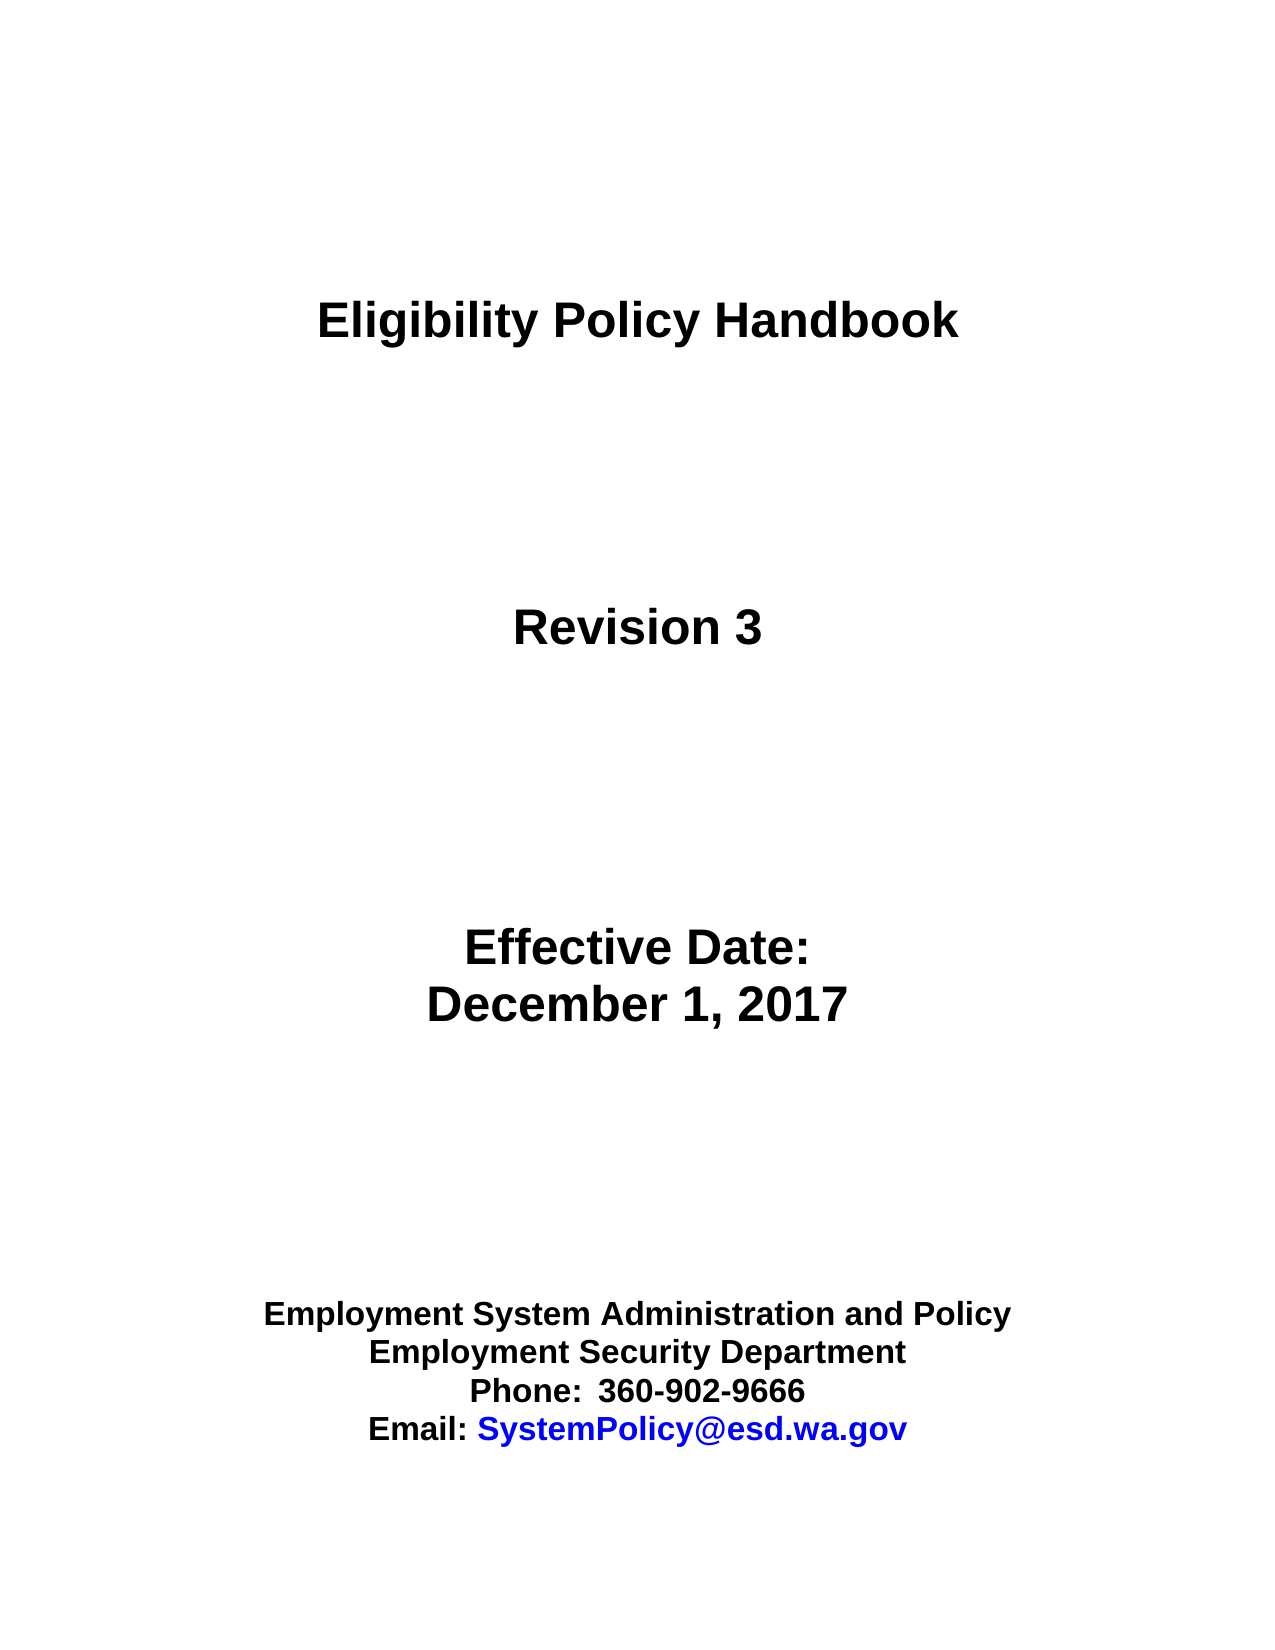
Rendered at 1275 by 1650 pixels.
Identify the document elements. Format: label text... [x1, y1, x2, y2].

text Phone: 360-902-9666 [114, 1372, 1160, 1409]
text Email: SystemPolicy@esd.wa.gov [114, 1409, 1160, 1448]
text Eligibility Policy Handbook [115, 291, 1160, 348]
text Employment Security Department [302, 1333, 972, 1372]
text Employment System Administration and Policy [114, 1295, 1160, 1333]
text Effective Date: [114, 917, 1160, 975]
text Revision 3 [115, 598, 1160, 655]
text December 1, 2017 [114, 975, 1160, 1032]
